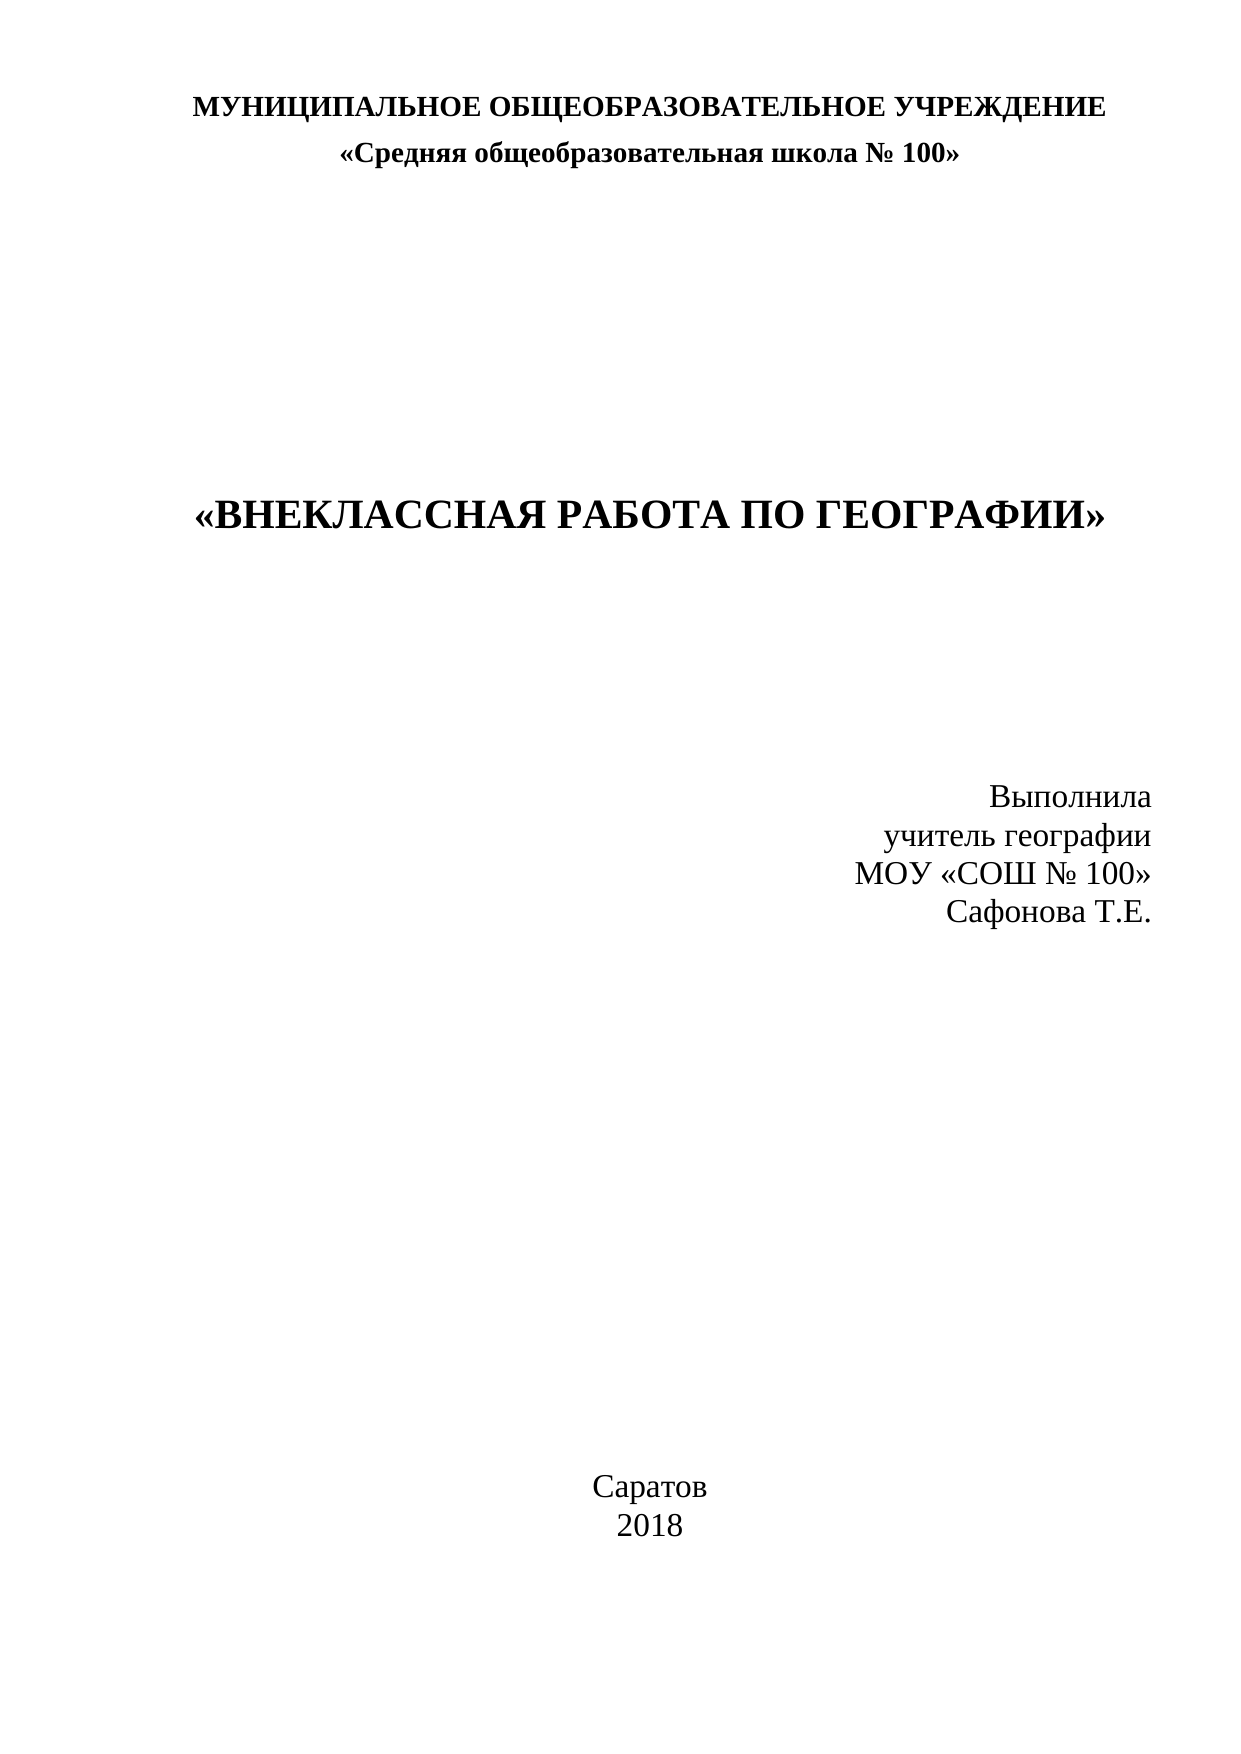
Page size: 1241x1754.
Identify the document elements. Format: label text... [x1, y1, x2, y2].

text МУНИЦИПАЛЬНОЕ ОБЩЕОБРАЗОВАТЕЛЬНОЕ УЧРЕЖДЕНИЕ [148, 89, 1152, 122]
text Саратов [148, 1467, 1152, 1505]
text «ВНЕКЛАССНАЯ РАБОТА ПО ГЕОГРАФИИ» [148, 489, 1152, 537]
text 2018 [148, 1505, 1152, 1543]
text Выполнила [148, 777, 1152, 815]
text учитель географии [148, 815, 1152, 853]
text МОУ «СОШ № 100» [148, 853, 1152, 892]
text Сафонова Т.Е. [148, 892, 1152, 930]
text «Средняя общеобразовательная школа № 100» [148, 135, 1152, 168]
